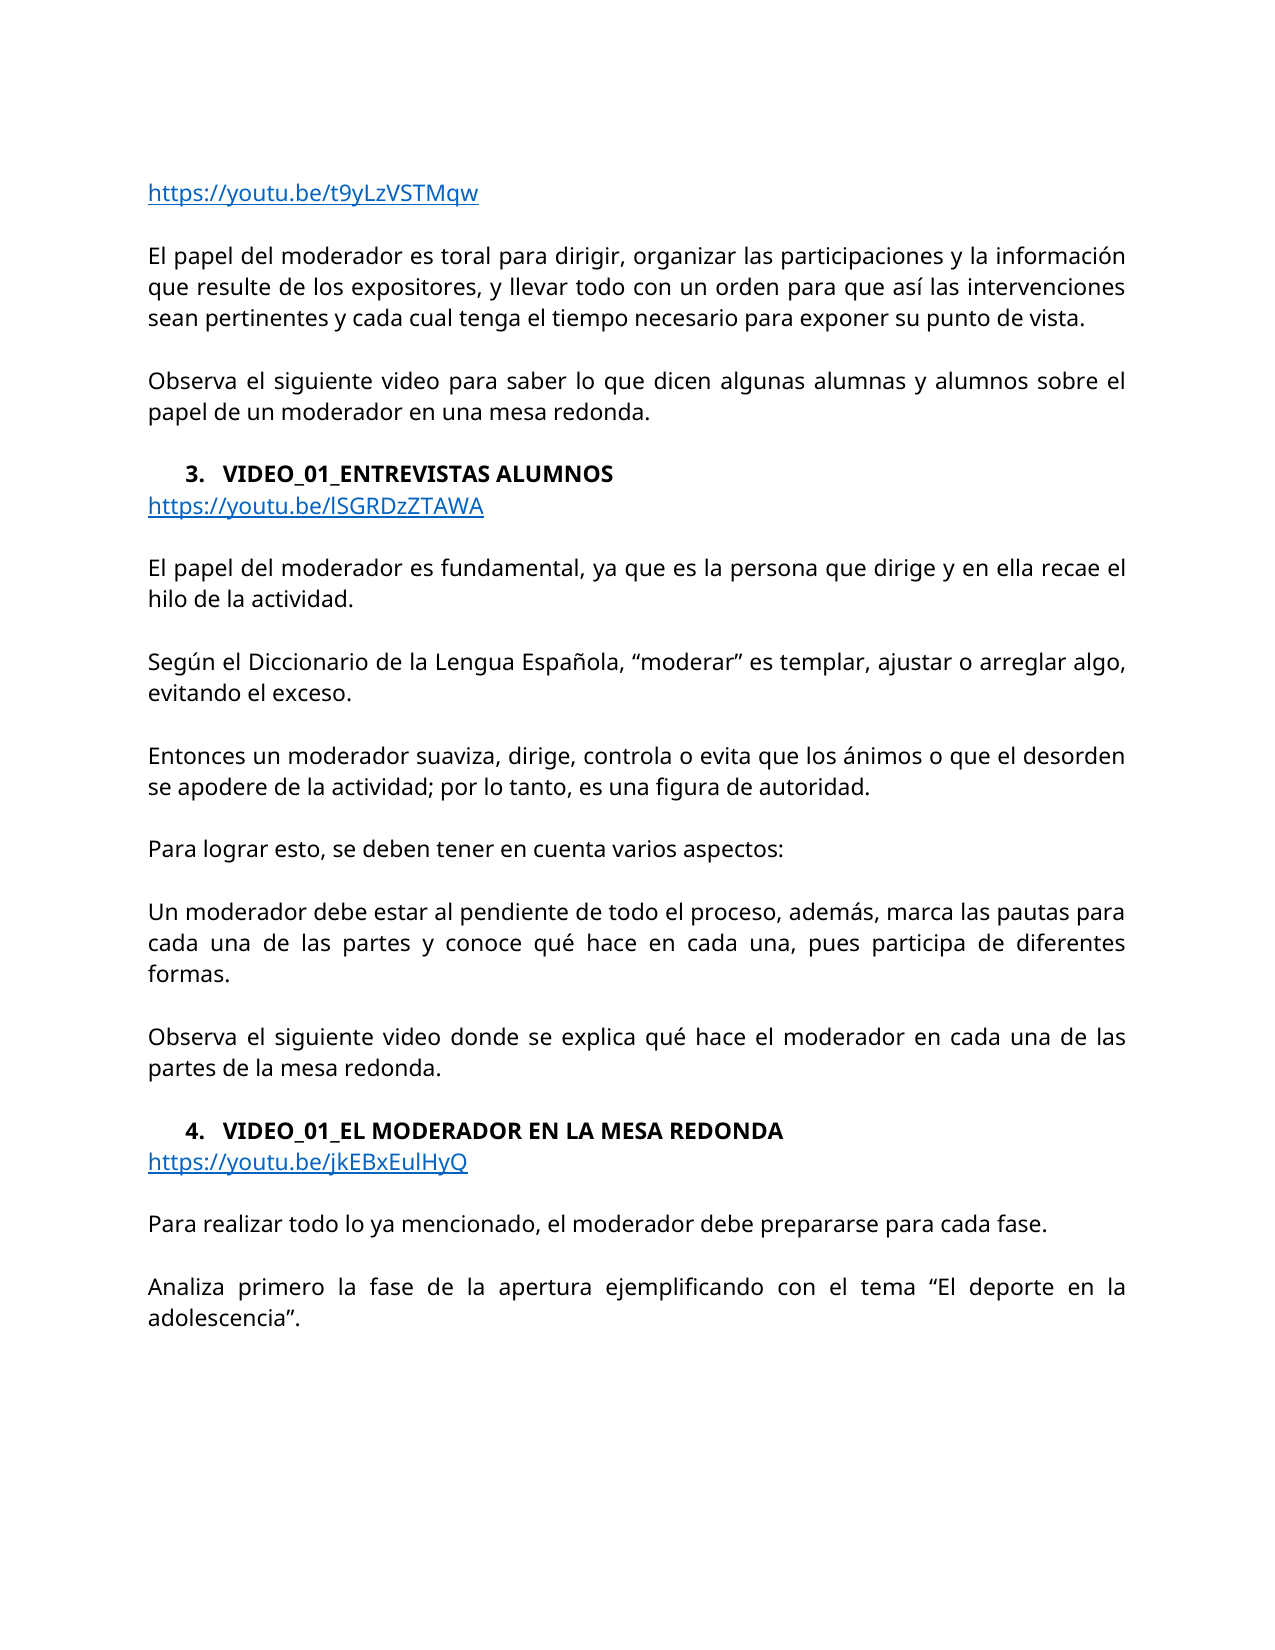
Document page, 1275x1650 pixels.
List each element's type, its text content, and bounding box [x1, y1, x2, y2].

text Según el Diccionario de la Lengua Española, “moderar” es templar, ajustar o arreglar algo, evitando el exceso. [148, 646, 1127, 708]
text Observa el siguiente video donde se explica qué hace el moderador en cada una de las partes de la mesa redonda. [148, 1021, 1127, 1083]
text Observa el siguiente video para saber lo que dicen algunas alumnas y alumnos sobre el papel de un moderador en una mesa redonda. [148, 365, 1127, 427]
list VIDEO_01_ENTREVISTAS ALUMNOS [185, 458, 1127, 490]
list VIDEO_01_EL MODERADOR EN LA MESA REDONDA [185, 1115, 1127, 1146]
text Para lograr esto, se deben tener en cuenta varios aspectos: [148, 833, 1127, 865]
text Para realizar todo lo ya mencionado, el moderador debe prepararse para cada fase. [148, 1208, 1127, 1240]
text El papel del moderador es fundamental, ya que es la persona que dirige y en ella recae el hilo de la actividad. [148, 552, 1127, 615]
text Entonces un moderador suaviza, dirige, controla o evita que los ánimos o que el desorden se apodere de la actividad; por lo tanto, es una figura de autoridad. [148, 740, 1127, 802]
text https://youtu.be/t9yLzVSTMqw [148, 177, 1127, 208]
text https://youtu.be/jkEBxEulHyQ [148, 1146, 1127, 1177]
text El papel del moderador es toral para dirigir, organizar las participaciones y la información que resulte de los expositores, y llevar todo con un orden para que así las intervenciones sean pertinentes y cada cual tenga el tiempo necesario para exponer su punto de vista. [148, 240, 1127, 333]
text https://youtu.be/lSGRDzZTAWA [148, 490, 1127, 521]
text Analiza primero la fase de la apertura ejemplificando con el tema “El deporte en la adolescencia”. [148, 1271, 1127, 1333]
text Un moderador debe estar al pendiente de todo el proceso, además, marca las pautas para cada una de las partes y conoce qué hace en cada una, pues participa de diferentes formas. [148, 896, 1127, 990]
